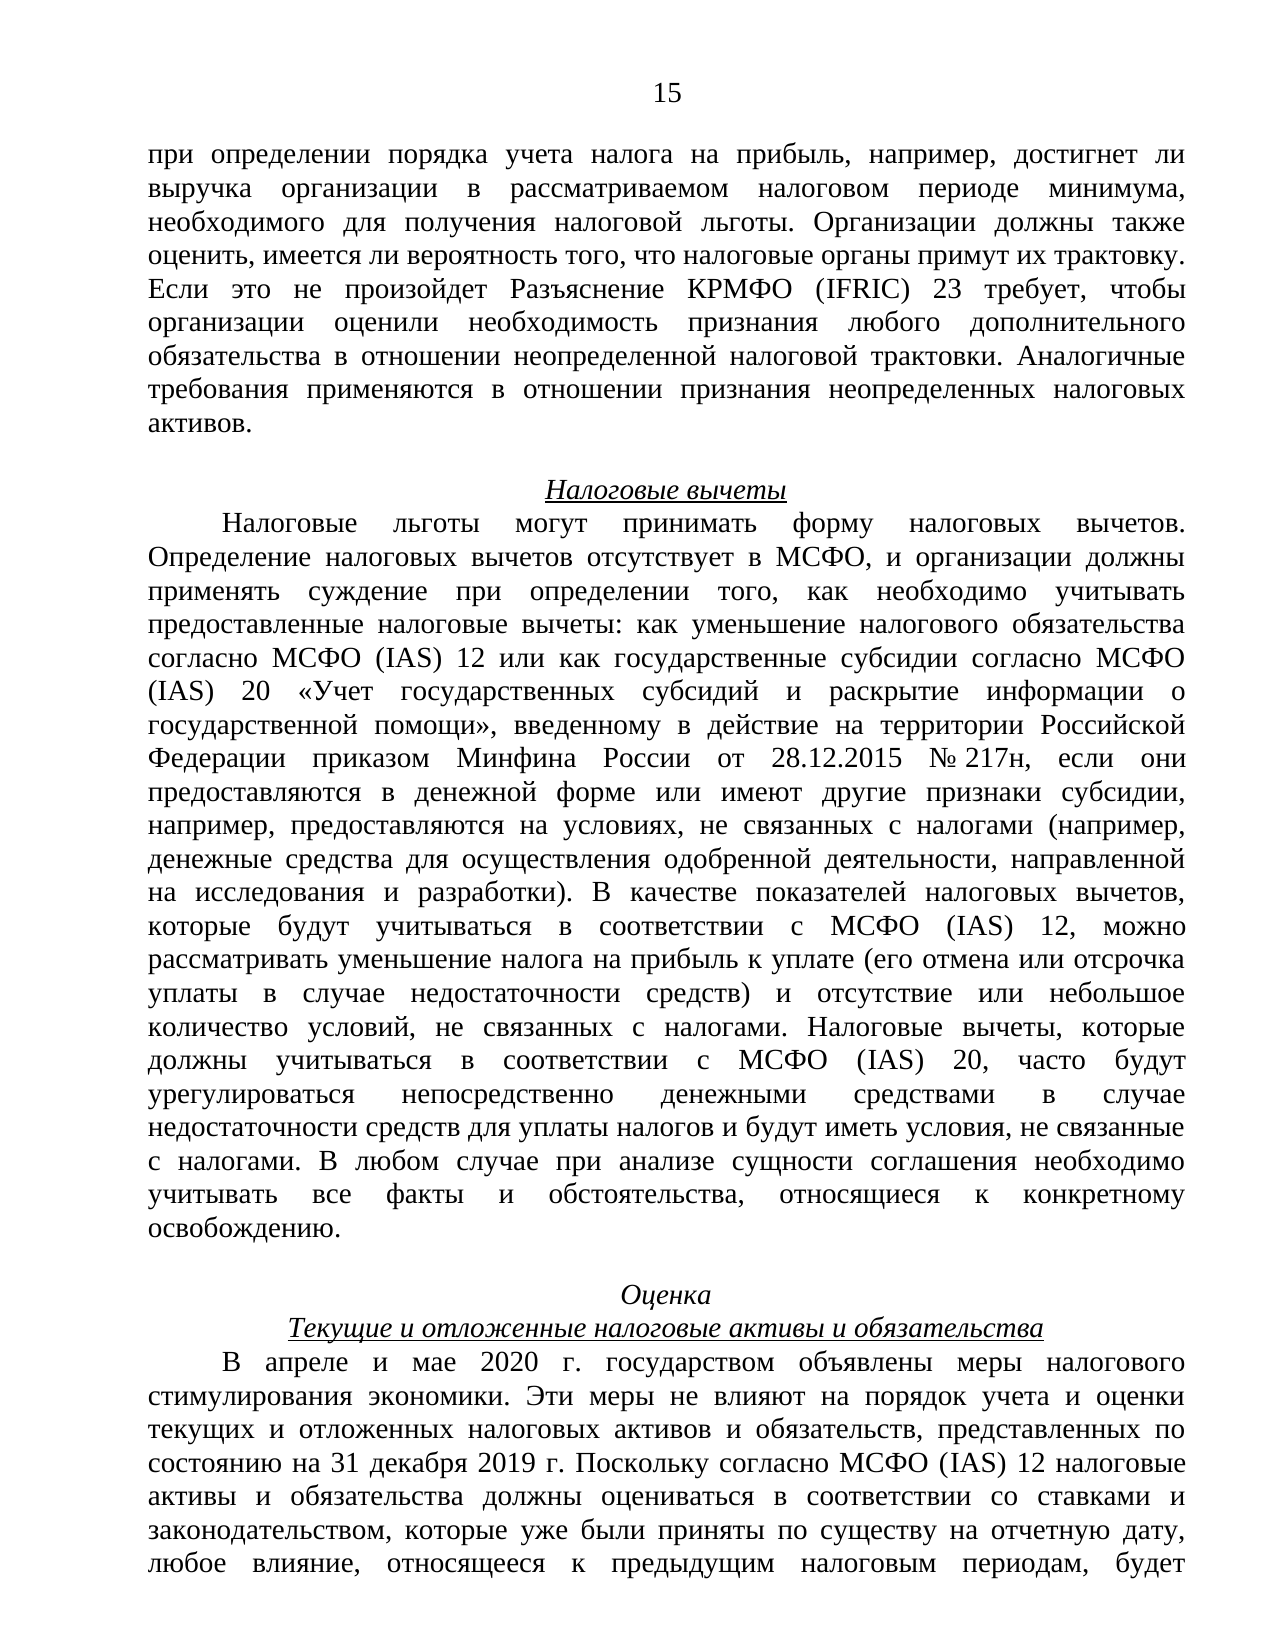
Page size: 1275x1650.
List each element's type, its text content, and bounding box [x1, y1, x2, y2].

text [148, 137, 1186, 438]
text Оценка [148, 1277, 1186, 1311]
text Налоговые льготы могут принимать форму налоговых вычетов. Определение налоговых вычетов отсутствует в МСФО, и организации должны применять суждение при определении того, как необходимо учитывать предоставленные налоговые вычеты: как уменьшение налогового обязательства согласно МСФО (IAS) 12 или как государственные субсидии согласно МСФО (IAS) 20 «Учет государственных субсидий и раскрытие информации о государственной помощи», введенному в действие на территории Российской Федерации приказом Минфина России от 28.12.2015 № 217н, если они предоставляются в денежной форме или имеют другие признаки субсидии, например, предоставляются на условиях, не связанных с налогами (например, денежные средства для осуществления одобренной деятельности, направленной на исследования и разработки). В качестве показателей налоговых вычетов, которые будут учитываться в соответствии с МСФО (IAS) 12, можно рассматривать уменьшение налога на прибыль к уплате (его отмена или отсрочка уплаты в случае недостаточности средств) и отсутствие или небольшое количество условий, не связанных с налогами. Налоговые вычеты, которые должны учитываться в соответствии с МСФО (IAS) 20, часто будут урегулироваться непосредственно денежными средствами в случае недостаточности средств для уплаты налогов и будут иметь условия, не связанные с налогами. В любом случае при анализе сущности соглашения необходимо учитывать все факты и обстоятельства, относящиеся к конкретному освобождению. [148, 506, 1186, 1243]
text Налоговые вычеты [148, 472, 1186, 506]
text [148, 1344, 1186, 1579]
text Текущие и отложенные налоговые активы и обязательства [148, 1311, 1186, 1344]
